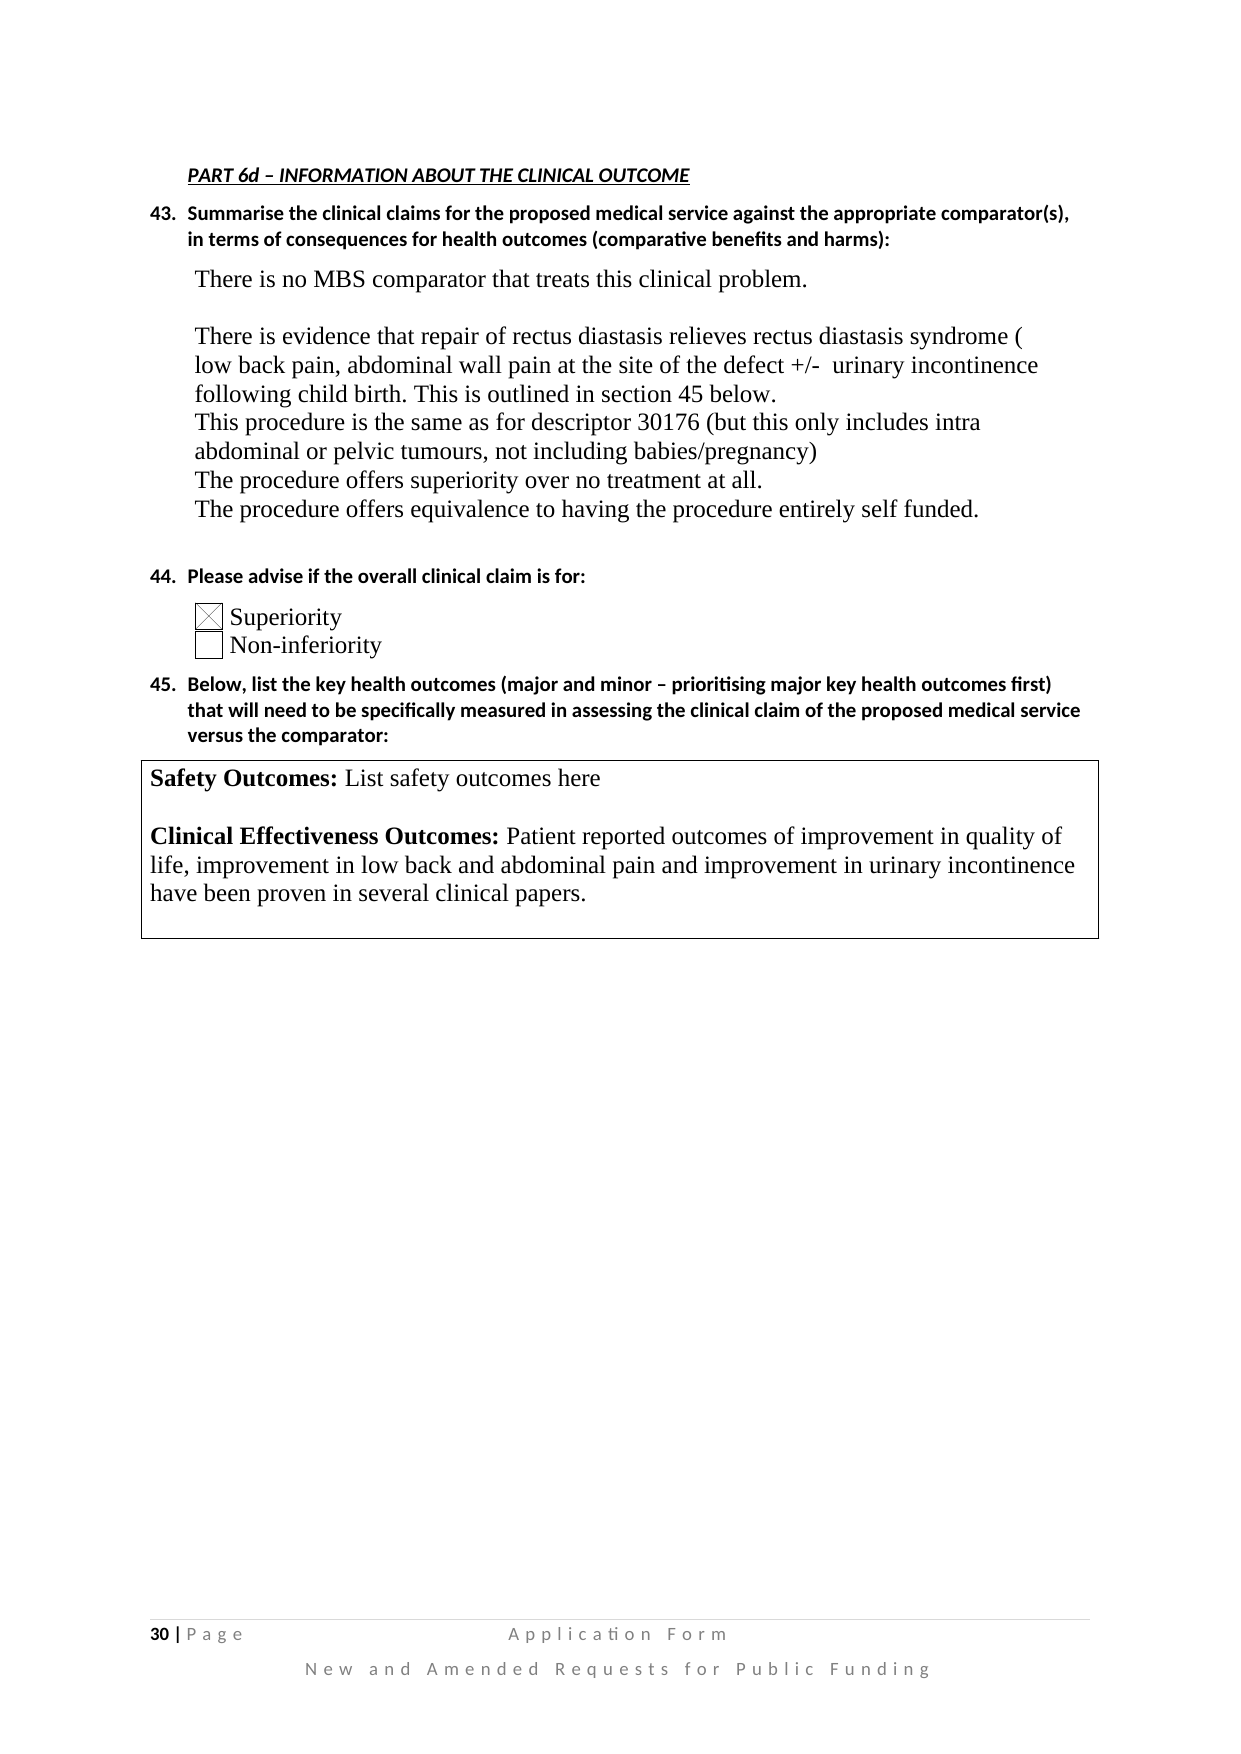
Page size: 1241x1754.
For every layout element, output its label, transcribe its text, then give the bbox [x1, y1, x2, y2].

subtitle Summarise the clinical claims for the proposed medical service against the appropriate comparator(s), in terms of consequences for health outcomes (comparative benefits and harms): [150, 200, 1090, 251]
text low back pain, abdominal wall pain at the site of the defect +/- urinary incontinence following child birth. This is outlined in section 45 below. [194, 350, 1090, 407]
text Safety Outcomes: List safety outcomes here [142, 761, 1098, 792]
subtitle Please advise if the overall clinical claim is for: [150, 564, 1090, 589]
text This procedure is the same as for descriptor 30176 (but this only includes intra abdominal or pelvic tumours, not including babies/pregnancy) [194, 407, 1090, 465]
text Superiority [223, 602, 1090, 630]
subtitle PART 6d – INFORMATION ABOUT THE CLINICAL OUTCOME [187, 162, 1090, 188]
text Clinical Effectiveness Outcomes: Patient reported outcomes of improvement in quality of life, improvement in low back and abdominal pain and improvement in urinary incontinence have been proven in several clinical papers. [150, 821, 1090, 907]
text The procedure offers equivalence to having the procedure entirely self funded. [194, 494, 1090, 522]
text There is evidence that repair of rectus diastasis relieves rectus diastasis syndrome ( [194, 321, 1090, 350]
text The procedure offers superiority over no treatment at all. [194, 465, 1090, 494]
text There is no MBS comparator that treats this clinical problem. [194, 264, 1090, 292]
text Non-inferiority [194, 630, 1090, 659]
subtitle Below, list the key health outcomes (major and minor – prioritising major key health outcomes first) that will need to be specifically measured in assessing the clinical claim of the proposed medical service versus the comparator: [150, 672, 1090, 748]
